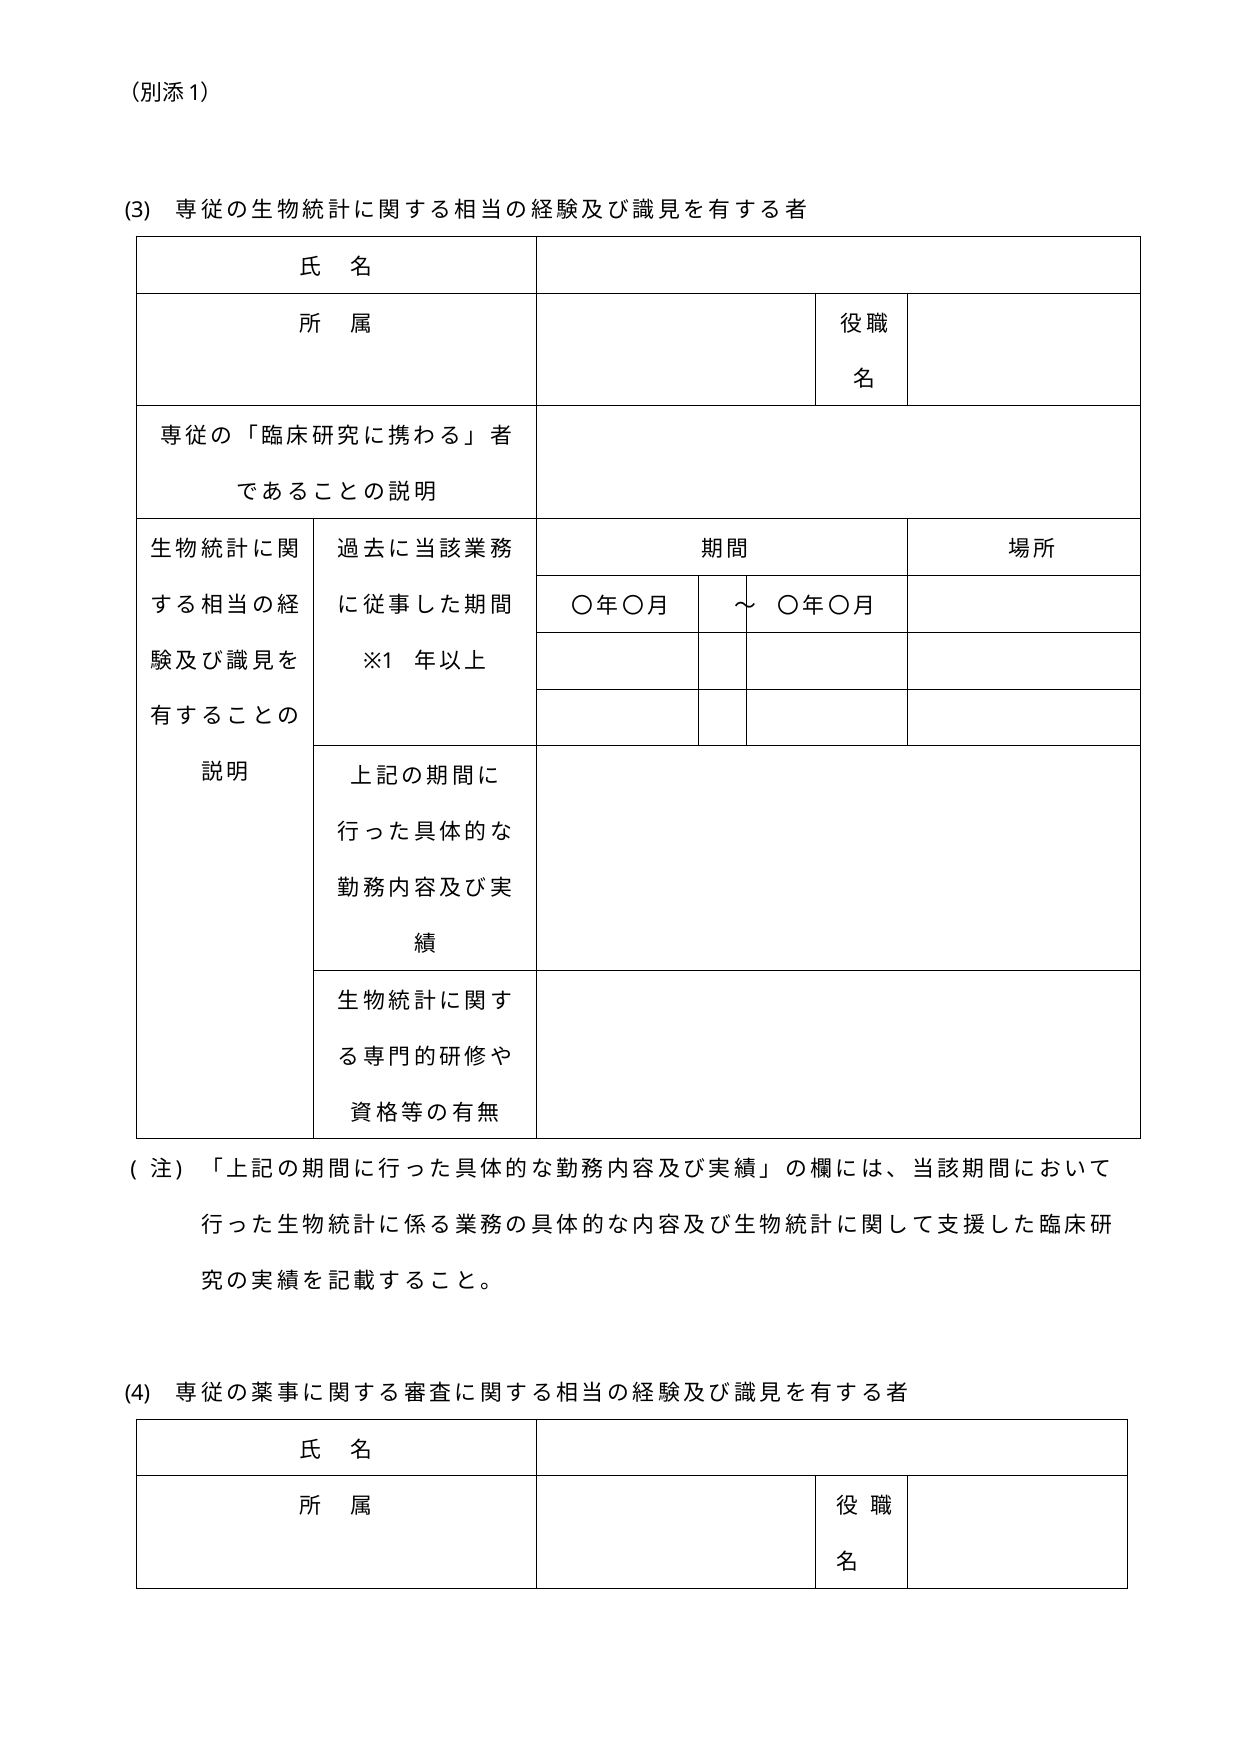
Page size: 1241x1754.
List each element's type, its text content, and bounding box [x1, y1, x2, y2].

table_cell [537, 294, 815, 405]
table_header [537, 1420, 1127, 1475]
table_cell [537, 690, 698, 745]
table_cell [537, 746, 1140, 970]
table_header 氏 名 [137, 237, 536, 292]
table_cell 専従の「臨床研究に携わる」者であることの説明 [137, 406, 536, 518]
table_cell 役職名 [816, 1476, 907, 1588]
table_cell ～ [699, 576, 746, 632]
table_cell [908, 690, 1140, 745]
table_cell [699, 633, 746, 688]
table_cell [537, 1476, 815, 1588]
table_cell [908, 294, 1140, 405]
table_cell [699, 690, 746, 745]
table_header 氏 名 [137, 1420, 536, 1475]
table_cell 所 属 [137, 1476, 536, 1588]
table_cell [537, 406, 1140, 518]
table_cell [908, 576, 1140, 632]
table_cell [537, 971, 1140, 1138]
table_cell 場所 [908, 519, 1140, 575]
text (4) 専従の薬事に関する審査に関する相当の経験及び識見を有する者 [124, 1363, 1116, 1418]
table_cell 過去に当該業務に従事した期間 ※1年以上 [314, 519, 536, 745]
table_cell [908, 633, 1140, 688]
table_cell 〇年〇月 [537, 576, 698, 632]
table_cell 期間 [537, 519, 907, 575]
table_cell 生物統計に関する専門的研修や資格等の有無 [314, 971, 536, 1138]
table_header [537, 237, 1140, 292]
table_cell [908, 1476, 1127, 1588]
table_cell 所 属 [137, 294, 536, 405]
table_cell [537, 633, 698, 688]
table_cell 役職名 [816, 294, 907, 405]
table_cell [747, 633, 907, 688]
text (注) 「上記の期間に行った具体的な勤務内容及び実績」の欄には、当該期間において行った生物統計に係る業務の具体的な内容及び生物統計に関して支援した臨床研究の実績を記載すること。 [110, 1139, 1116, 1307]
table_cell 〇年〇月 [747, 576, 907, 632]
text (3) 専従の生物統計に関する相当の経験及び識見を有する者 [124, 180, 1116, 236]
table_cell [747, 690, 907, 745]
table_cell 上記の期間に行った具体的な勤務内容及び実績 [314, 746, 536, 970]
table_cell 生物統計に関する相当の経験及び識見を有することの説明 [137, 519, 313, 1138]
